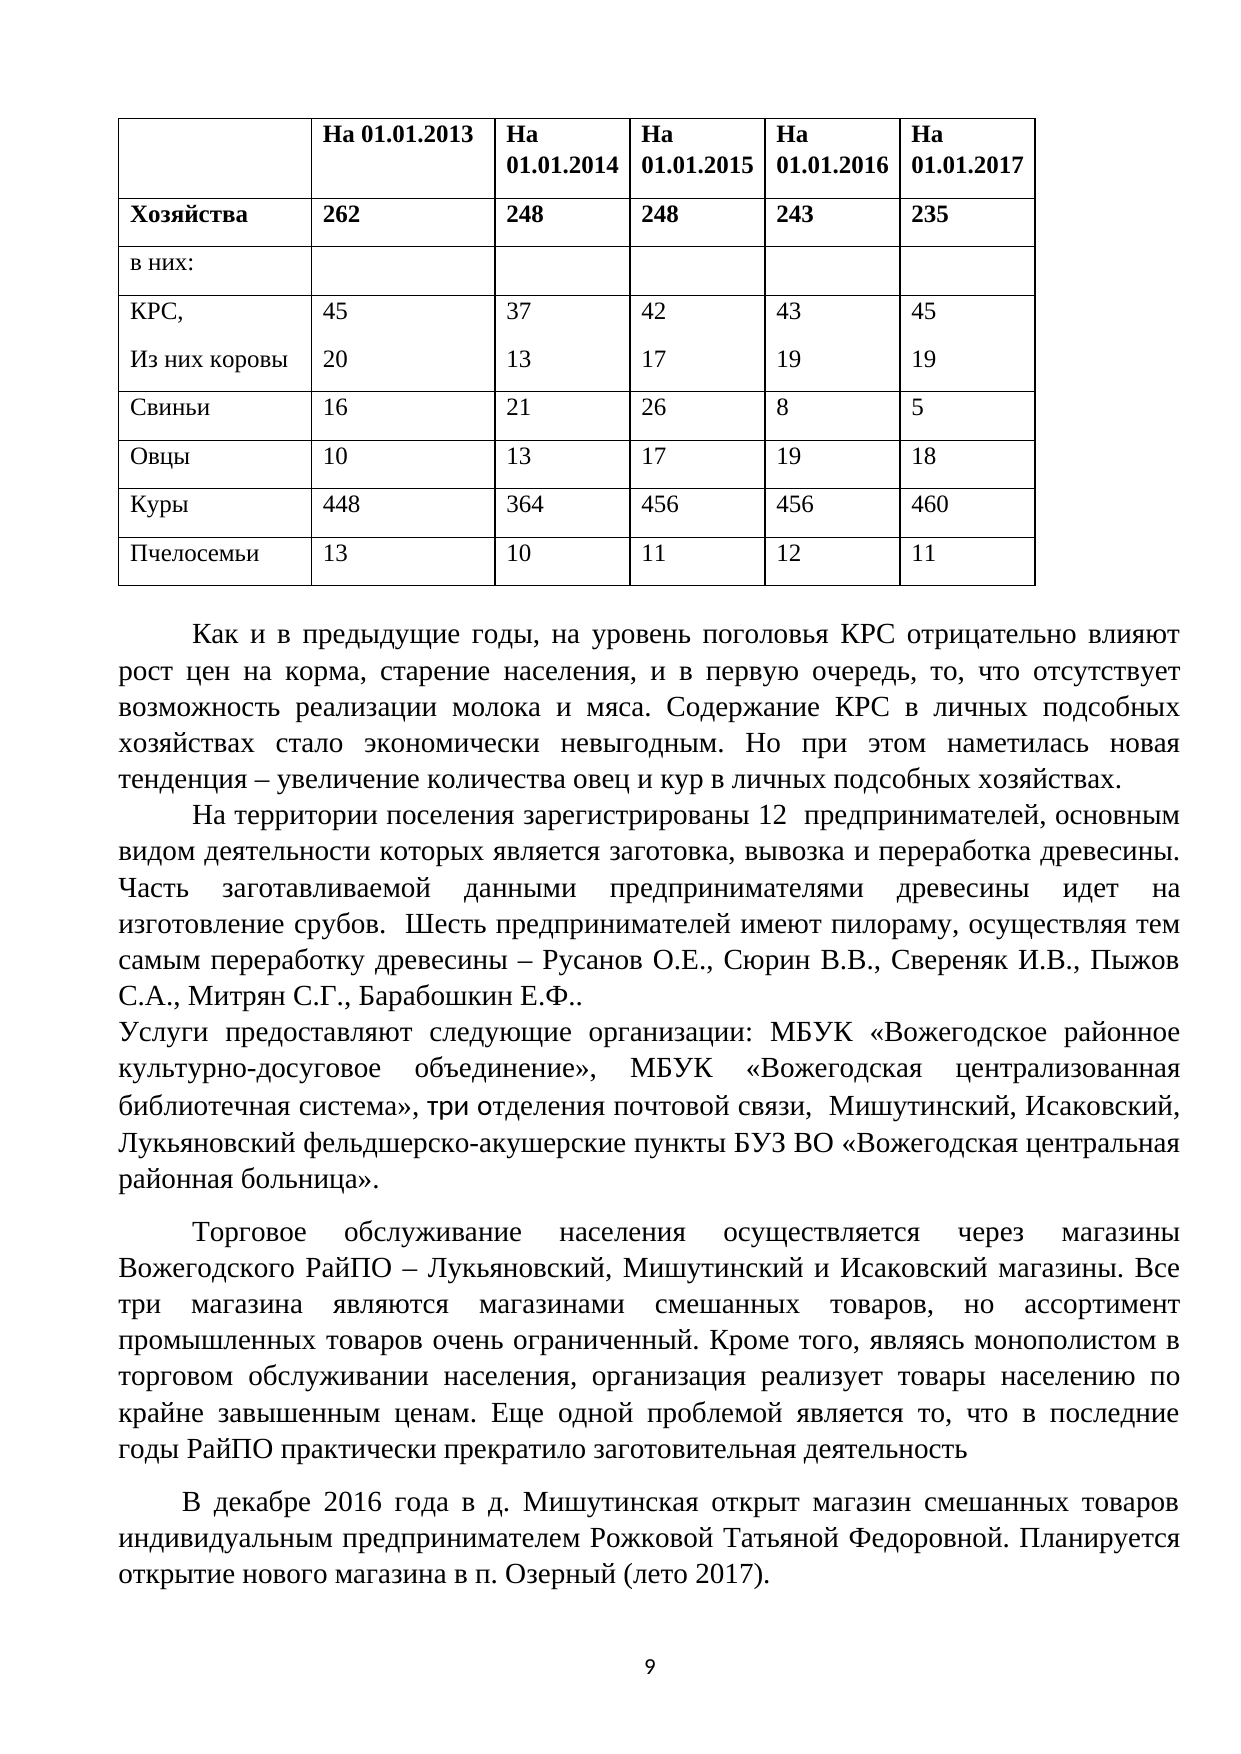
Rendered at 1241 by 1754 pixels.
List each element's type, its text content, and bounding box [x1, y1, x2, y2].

table_cell 456 [631, 489, 764, 537]
table_cell 18 [901, 441, 1034, 488]
table_cell 243 [766, 199, 899, 246]
text На территории поселения зарегистрированы 12 предпринимателей, основным видом деятельности которых является заготовка, вывозка и переработка древесины. Часть заготавливаемой данными предпринимателями древесины идет на изготовление срубов. Шесть предпринимателей имеют пилораму, осуществляя тем самым переработку древесины – Русанов О.Е., Сюрин В.В., Свереняк И.В., Пыжов С.А., Митрян С.Г., Барабошкин Е.Ф.. [118, 797, 1181, 1012]
table_header На 01.01.2015 [631, 119, 764, 198]
table_header На 01.01.2014 [496, 119, 629, 198]
table_cell [766, 247, 899, 295]
table_cell 13 [496, 441, 629, 488]
table_header [119, 119, 311, 198]
table_cell 11 [631, 538, 764, 585]
table_cell 17 [631, 441, 764, 488]
table_cell 19 [766, 441, 899, 488]
text Как и в предыдущие годы, на уровень поголовья КРС отрицательно влияют рост цен на корма, старение населения, и в первую очередь, то, что отсутствует возможность реализации молока и мяса. Содержание КРС в личных подсобных хозяйствах стало экономически невыгодным. Но при этом наметилась новая тенденция – увеличение количества овец и кур в личных подсобных хозяйствах. [118, 617, 1181, 795]
table_cell 42 17 [631, 296, 764, 391]
table_cell Хозяйства [119, 199, 311, 246]
text Услуги предоставляют следующие организации: МБУК «Вожегодское районное культурно-досуговое объединение», МБУК «Вожегодская централизованная библиотечная система», три отделения почтовой связи, Мишутинский, Исаковский, Лукьяновский фельдшерско-акушерские пункты БУЗ ВО «Вожегодская центральная районная больница». [118, 1014, 1181, 1195]
table_cell Овцы [119, 441, 311, 488]
table_cell 10 [496, 538, 629, 585]
table_cell 262 [312, 199, 494, 246]
table_cell 11 [901, 538, 1034, 585]
table_cell 235 [901, 199, 1034, 246]
table_cell 5 [901, 392, 1034, 440]
table_cell [312, 247, 494, 295]
table_header На 01.01.2017 [901, 119, 1034, 198]
text В декабре 2016 года в д. Мишутинская открыт магазин смешанных товаров индивидуальным предпринимателем Рожковой Татьяной Федоровной. Планируется открытие нового магазина в п. Озерный (лето 2017). [118, 1484, 1181, 1589]
table_cell [631, 247, 764, 295]
table_cell 26 [631, 392, 764, 440]
table_cell КРС, Из них коровы [119, 296, 311, 391]
table_cell 448 [312, 489, 494, 537]
table_cell 10 [312, 441, 494, 488]
table_cell 456 [766, 489, 899, 537]
table_cell 248 [496, 199, 629, 246]
table_cell [901, 247, 1034, 295]
table_header На 01.01.2016 [766, 119, 899, 198]
table_cell 45 20 [312, 296, 494, 391]
table_cell 43 19 [766, 296, 899, 391]
text Торговое обслуживание населения осуществляется через магазины Вожегодского РайПО – Лукьяновский, Мишутинский и Исаковский магазины. Все три магазина являются магазинами смешанных товаров, но ассортимент промышленных товаров очень ограниченный. Кроме того, являясь монополистом в торговом обслуживании населения, организация реализует товары населению по крайне завышенным ценам. Еще одной проблемой является то, что в последние годы РайПО практически прекратило заготовительная деятельность [118, 1214, 1181, 1464]
table_cell 8 [766, 392, 899, 440]
table_cell 12 [766, 538, 899, 585]
table_cell Куры [119, 489, 311, 537]
table_cell [496, 247, 629, 295]
table_cell 364 [496, 489, 629, 537]
table_cell 13 [312, 538, 494, 585]
table_cell в них: [119, 247, 311, 295]
table_cell Свиньи [119, 392, 311, 440]
table_cell 248 [631, 199, 764, 246]
table_cell 21 [496, 392, 629, 440]
table_cell 16 [312, 392, 494, 440]
table_header На 01.01.2013 [312, 119, 494, 198]
table_cell 37 13 [496, 296, 629, 391]
table_cell Пчелосемьи [119, 538, 311, 585]
table_cell 45 19 [901, 296, 1034, 391]
table_cell 460 [901, 489, 1034, 537]
